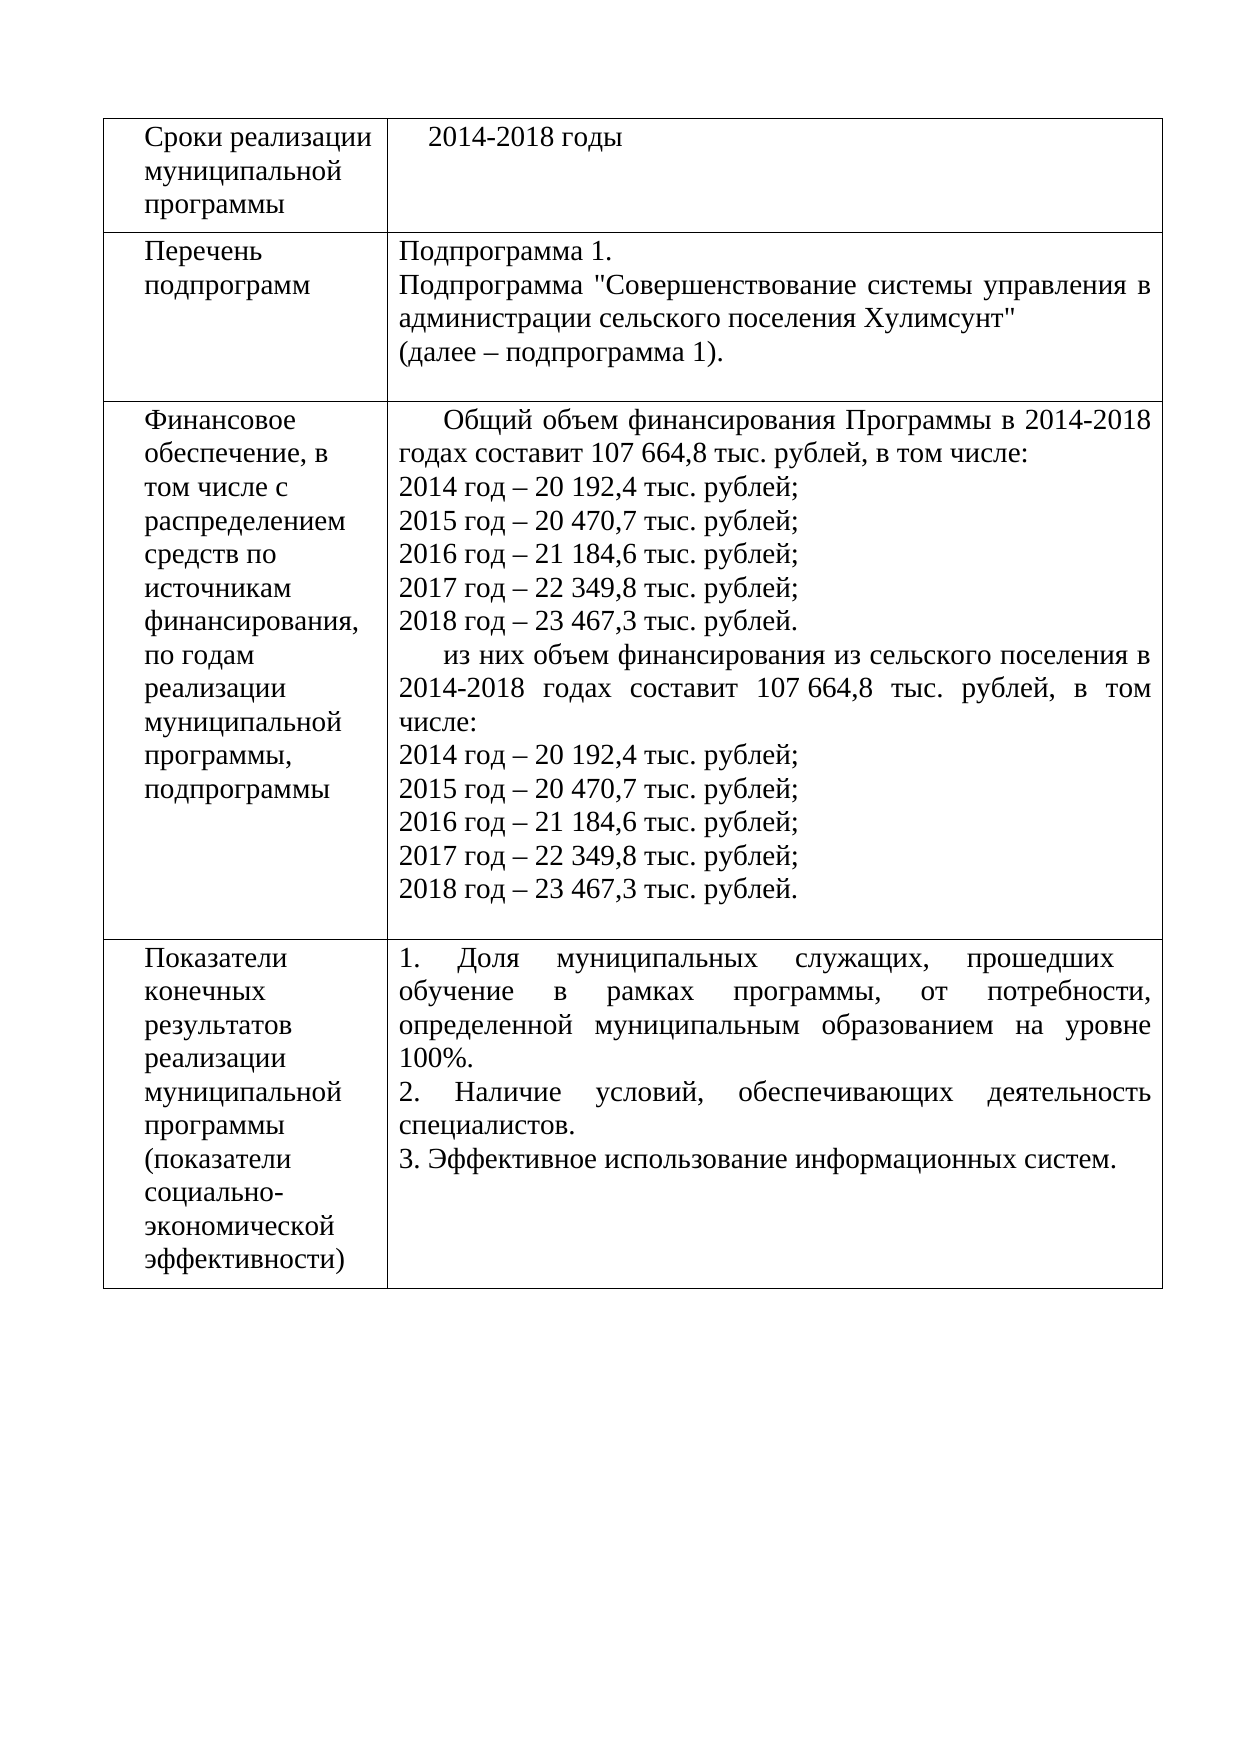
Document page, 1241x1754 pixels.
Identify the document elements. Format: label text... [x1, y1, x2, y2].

table_cell 2014-2018 годы [388, 119, 1162, 232]
table_cell Сроки реализации муниципальной программы [104, 119, 387, 232]
table_cell Общий объем финансирования Программы в 2014-2018 годах составит 107 664,8 тыс. рублей, в том числе: 2014 год – 20 192,4 тыс. рублей; 2015 год – 20 470,7 тыс. рублей; 2016 год – 21 184,6 тыс. рублей; 2017 год – 22 349,8 тыс. рублей; 2018 год – 23 467,3 тыс. рублей. из них объем финансирования из сельского поселения в 2014-2018 годах составит 107 664,8 тыс. рублей, в том числе: 2014 год – 20 192,4 тыс. рублей; 2015 год – 20 470,7 тыс. рублей; 2016 год – 21 184,6 тыс. рублей; 2017 год – 22 349,8 тыс. рублей; 2018 год – 23 467,3 тыс. рублей. [388, 402, 1162, 939]
table_cell Показатели конечных результатов реализации муниципальной программы (показатели социально-экономической эффективности) [104, 940, 387, 1288]
table_cell Перечень подпрограмм [104, 233, 387, 401]
table_cell 1. Доля муниципальных служащих, прошедших обучение в рамках программы, от потребности, определенной муниципальным образованием на уровне 100%. 2. Наличие условий, обеспечивающих деятельность специалистов. 3. Эффективное использование информационных систем. [388, 940, 1162, 1288]
table_cell Финансовое обеспечение, в том числе с распределением средств по источникам финансирования, по годам реализации муниципальной программы, подпрограммы [104, 402, 387, 939]
table_cell Подпрограмма 1. Подпрограмма "Совершенствование системы управления в администрации сельского поселения Хулимсунт" (далее – подпрограмма 1). [388, 233, 1162, 401]
